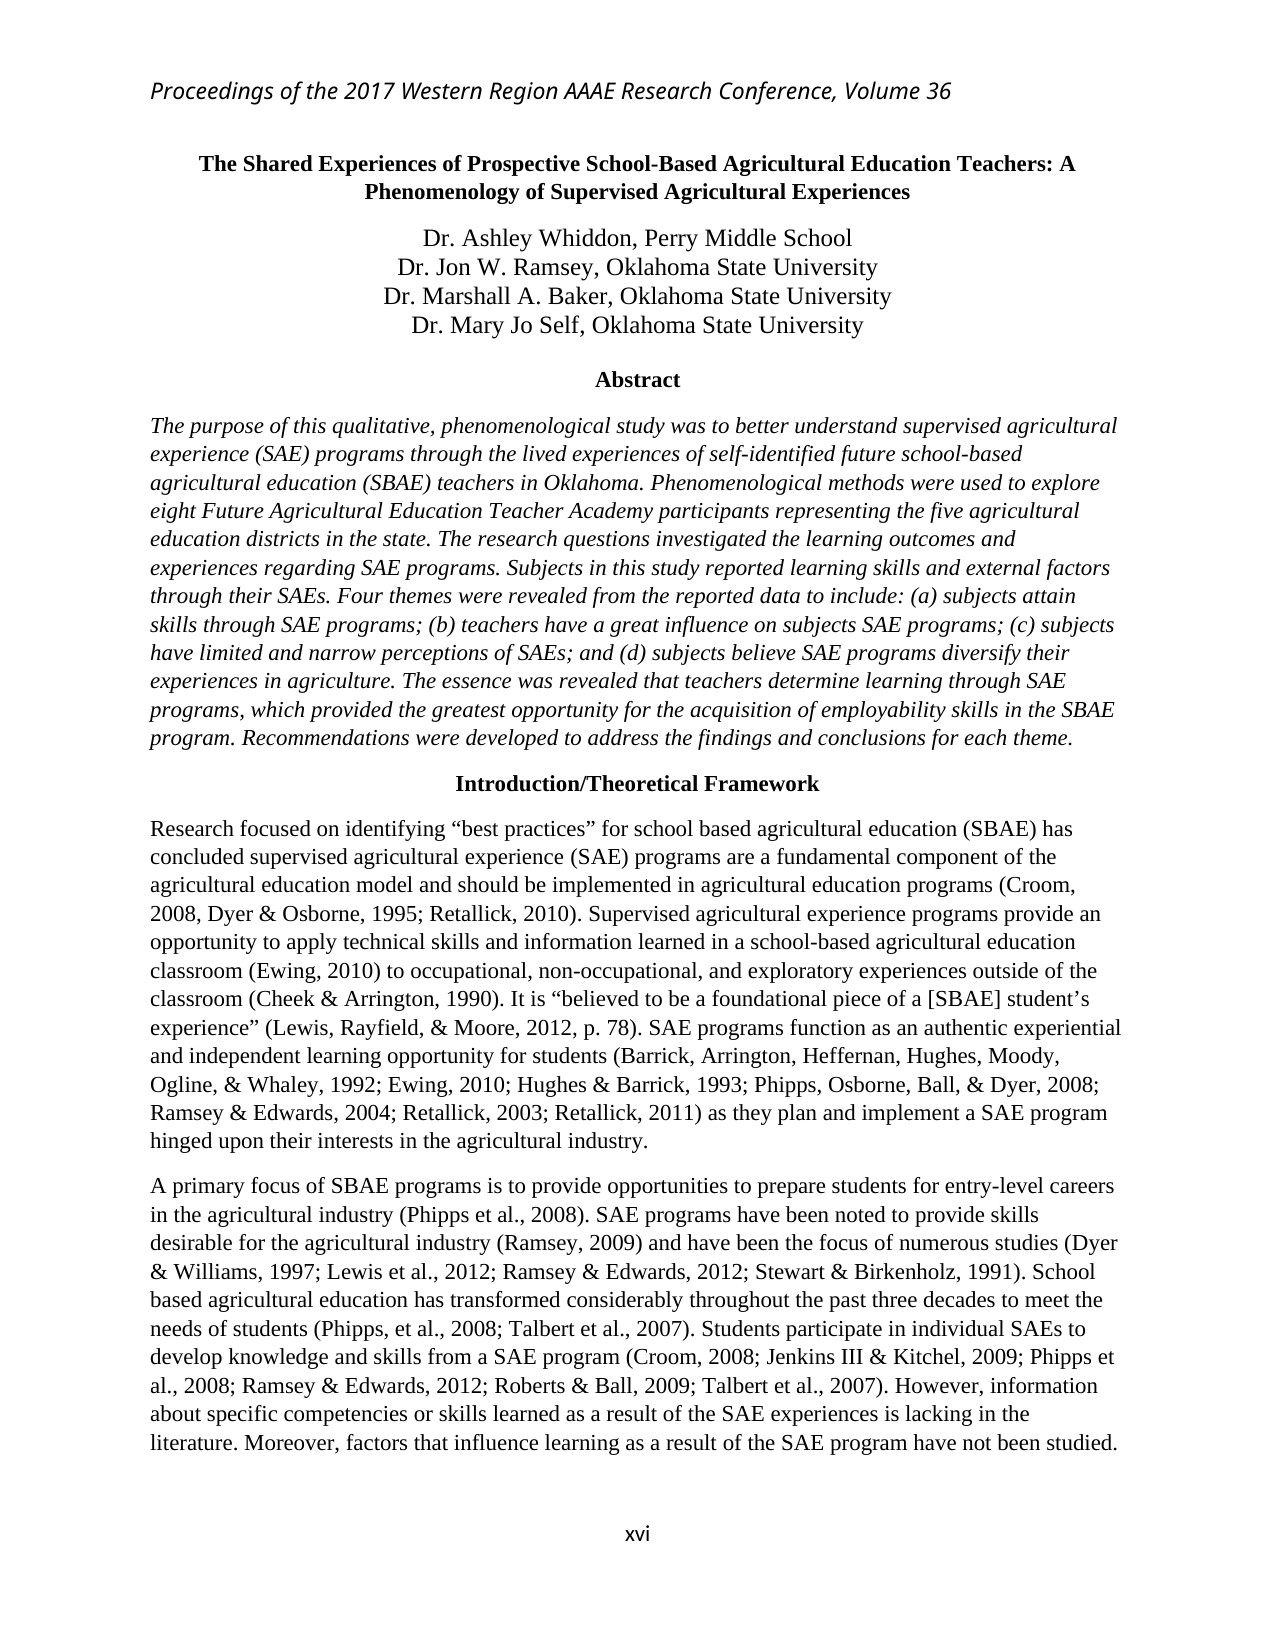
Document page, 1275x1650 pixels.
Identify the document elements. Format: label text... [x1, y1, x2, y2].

text Dr. Jon W. Ramsey, Oklahoma State University [150, 252, 1125, 281]
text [150, 1173, 1125, 1455]
text Introduction/Theoretical Framework [150, 769, 1125, 796]
text Dr. Ashley Whiddon, Perry Middle School [150, 223, 1125, 252]
text The purpose of this qualitative, phenomenological study was to better understand supervised agricultural experience (SAE) programs through the lived experiences of self-identified future school-based agricultural education (SBAE) teachers in Oklahoma. Phenomenological methods were used to explore eight Future Agricultural Education Teacher Academy participants representing the five agricultural education districts in the state. The research questions investigated the learning outcomes and experiences regarding SAE programs. Subjects in this study reported learning skills and external factors through their SAEs. Four themes were revealed from the reported data to include: (a) subjects attain skills through SAE programs; (b) teachers have a great influence on subjects SAE programs; (c) subjects have limited and narrow perceptions of SAEs; and (d) subjects believe SAE programs diversify their experiences in agriculture. The essence was revealed that teachers determine learning through SAE programs, which provided the greatest opportunity for the acquisition of employability skills in the SBAE program. Recommendations were developed to address the findings and conclusions for each theme. [150, 412, 1125, 751]
text Dr. Mary Jo Self, Oklahoma State University [150, 310, 1125, 338]
text Research focused on identifying “best practices” for school based agricultural education (SBAE) has concluded supervised agricultural experience (SAE) programs are a fundamental component of the agricultural education model and should be implemented in agricultural education programs (Croom, 2008, Dyer & Osborne, 1995; Retallick, 2010). Supervised agricultural experience programs provide an opportunity to apply technical skills and information learned in a school-based agricultural education classroom (Ewing, 2010) to occupational, non-occupational, and exploratory experiences outside of the classroom (Cheek & Arrington, 1990). It is “believed to be a foundational piece of a [SBAE] student’s experience” (Lewis, Rayfield, & Moore, 2012, p. 78). SAE programs function as an authentic experiential and independent learning opportunity for students (Barrick, Arrington, Heffernan, Hughes, Moody, Ogline, & Whaley, 1992; Ewing, 2010; Hughes & Barrick, 1993; Phipps, Osborne, Ball, & Dyer, 2008; Ramsey & Edwards, 2004; Retallick, 2003; Retallick, 2011) as they plan and implement a SAE program hinged upon their interests in the agricultural industry. [150, 815, 1125, 1154]
text Abstract [150, 367, 1125, 393]
text Dr. Marshall A. Baker, Oklahoma State University [150, 281, 1125, 310]
text The Shared Experiences of Prospective School-Based Agricultural Education Teachers: A Phenomenology of Supervised Agricultural Experiences [150, 150, 1125, 205]
